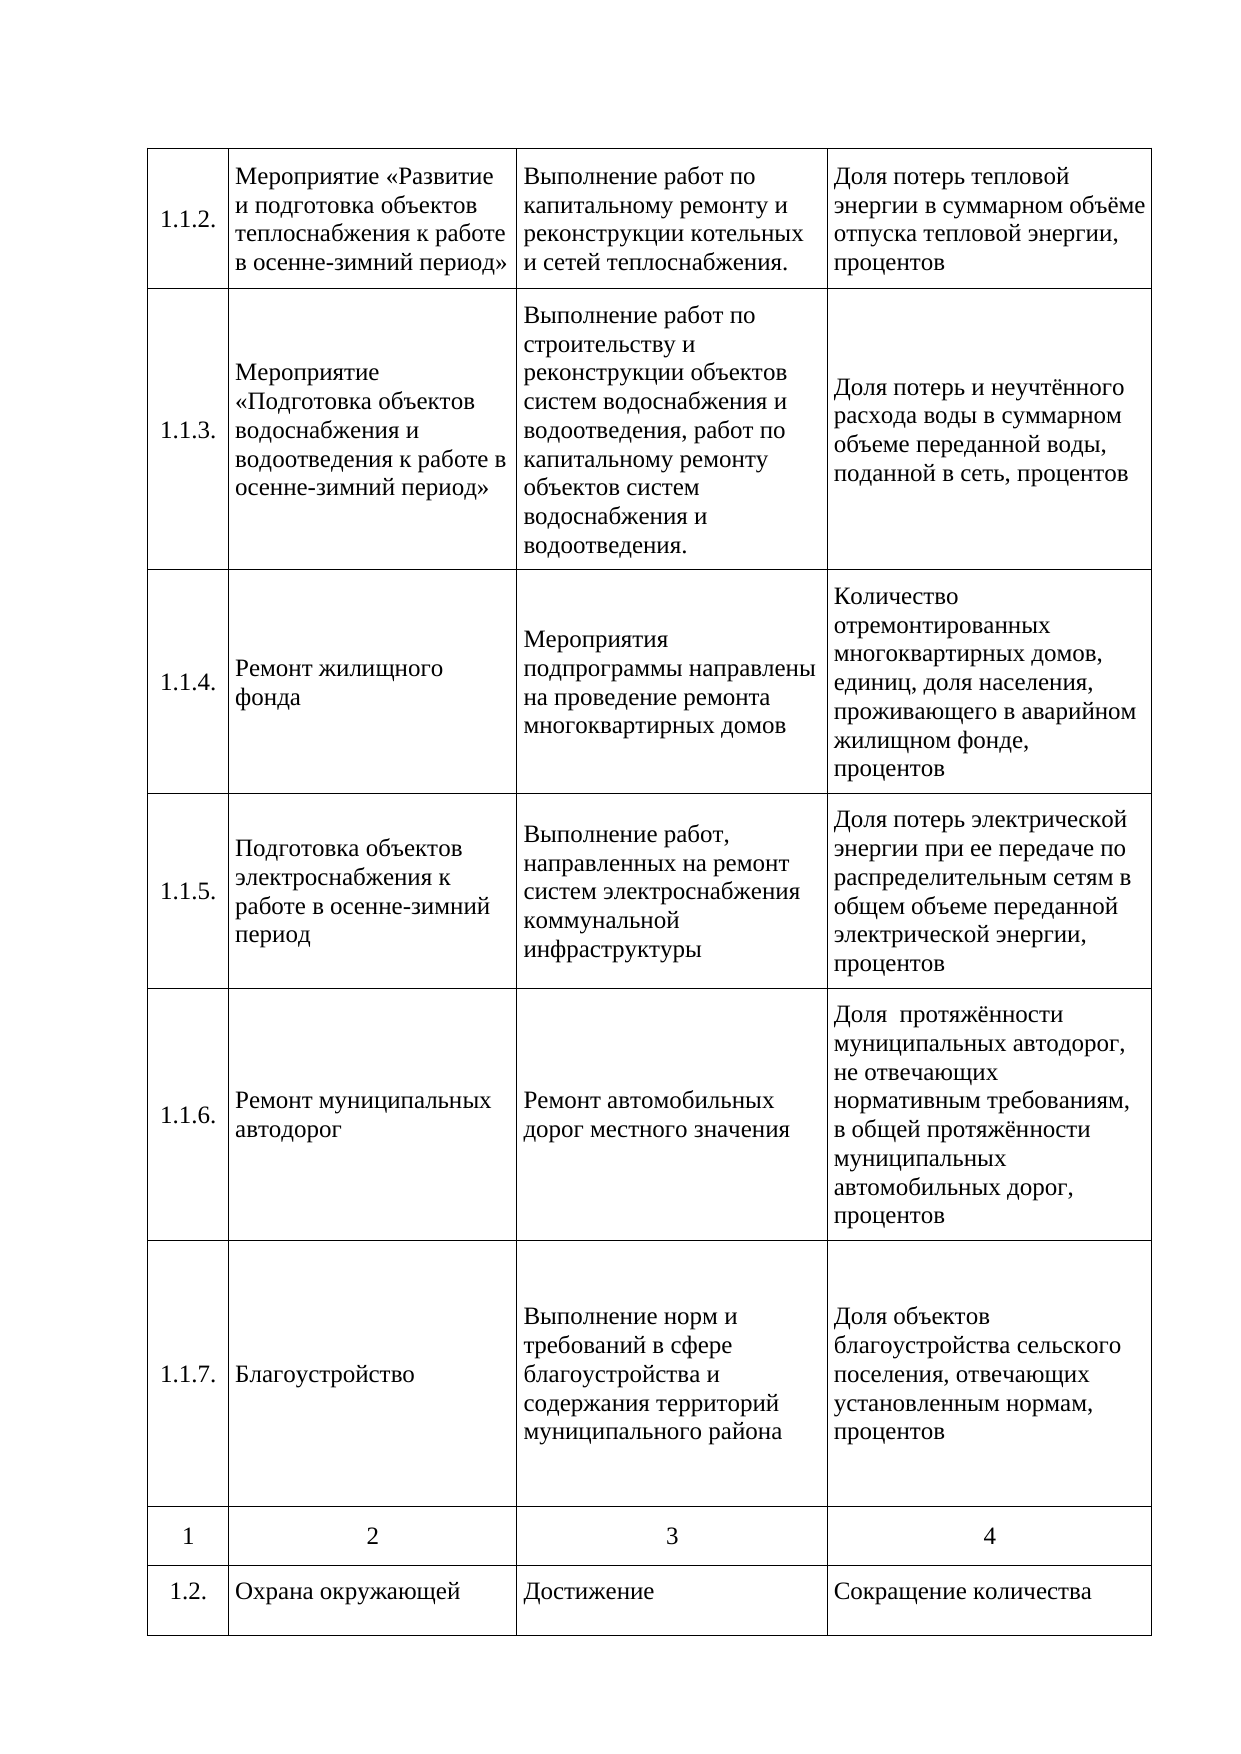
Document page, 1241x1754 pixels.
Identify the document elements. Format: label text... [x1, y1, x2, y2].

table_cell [828, 1566, 1151, 1635]
table_cell Подготовка объектов электроснабжения к работе в осенне-зимний период [229, 794, 516, 988]
table_cell 1.1.5. [148, 794, 228, 988]
table_cell 2 [229, 1507, 516, 1565]
table_cell Ремонт автомобильных дорог местного значения [517, 989, 827, 1240]
table_cell 1.2. [148, 1566, 228, 1635]
table_cell 1 [148, 1507, 228, 1565]
table_cell Доля протяжённости муниципальных автодорог, не отвечающих нормативным требованиям, в общей протяжённости муниципальных автомобильных дорог, процентов [828, 989, 1151, 1240]
table_cell Ремонт муниципальных автодорог [229, 989, 516, 1240]
table_cell Выполнение работ, направленных на ремонт систем электроснабжения коммунальной инфраструктуры [517, 794, 827, 988]
table_cell 1.1.6. [148, 989, 228, 1240]
table_cell 1.1.4. [148, 570, 228, 793]
table_cell 4 [828, 1507, 1151, 1565]
table_cell Доля объектов благоустройства сельского поселения, отвечающих установленным нормам, процентов [828, 1241, 1151, 1506]
table_cell Доля потерь электрической энергии при ее передаче по распределительным сетям в общем объеме переданной электрической энергии, процентов [828, 794, 1151, 988]
table_cell Доля потерь и неучтённого расхода воды в суммарном объеме переданной воды, поданной в сеть, процентов [828, 289, 1151, 569]
table_cell Мероприятие «Развитие и подготовка объектов теплоснабжения к работе в осенне-зимний период» [229, 149, 516, 288]
table_cell 1.1.7. [148, 1241, 228, 1506]
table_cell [229, 1566, 516, 1635]
table_cell Выполнение работ по капитальному ремонту и реконструкции котельных и сетей теплоснабжения. [517, 149, 827, 288]
table_cell 1.1.3. [148, 289, 228, 569]
table_cell Мероприятие «Подготовка объектов водоснабжения и водоотведения к работе в осенне-зимний период» [229, 289, 516, 569]
table_cell Мероприятия подпрограммы направлены на проведение ремонта многоквартирных домов [517, 570, 827, 793]
table_cell 3 [517, 1507, 827, 1565]
table_cell Количество отремонтированных многоквартирных домов, единиц, доля населения, проживающего в аварийном жилищном фонде, процентов [828, 570, 1151, 793]
table_cell Доля потерь тепловой энергии в суммарном объёме отпуска тепловой энергии, процентов [828, 149, 1151, 288]
table_cell Выполнение норм и требований в сфере благоустройства и содержания территорий муниципального района [517, 1241, 827, 1506]
table_cell Выполнение работ по строительству и реконструкции объектов систем водоснабжения и водоотведения, работ по капитальному ремонту объектов систем водоснабжения и водоотведения. [517, 289, 827, 569]
table_cell 1.1.2. [148, 149, 228, 288]
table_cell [517, 1566, 827, 1635]
table_cell Ремонт жилищного фонда [229, 570, 516, 793]
table_cell Благоустройство [229, 1241, 516, 1506]
